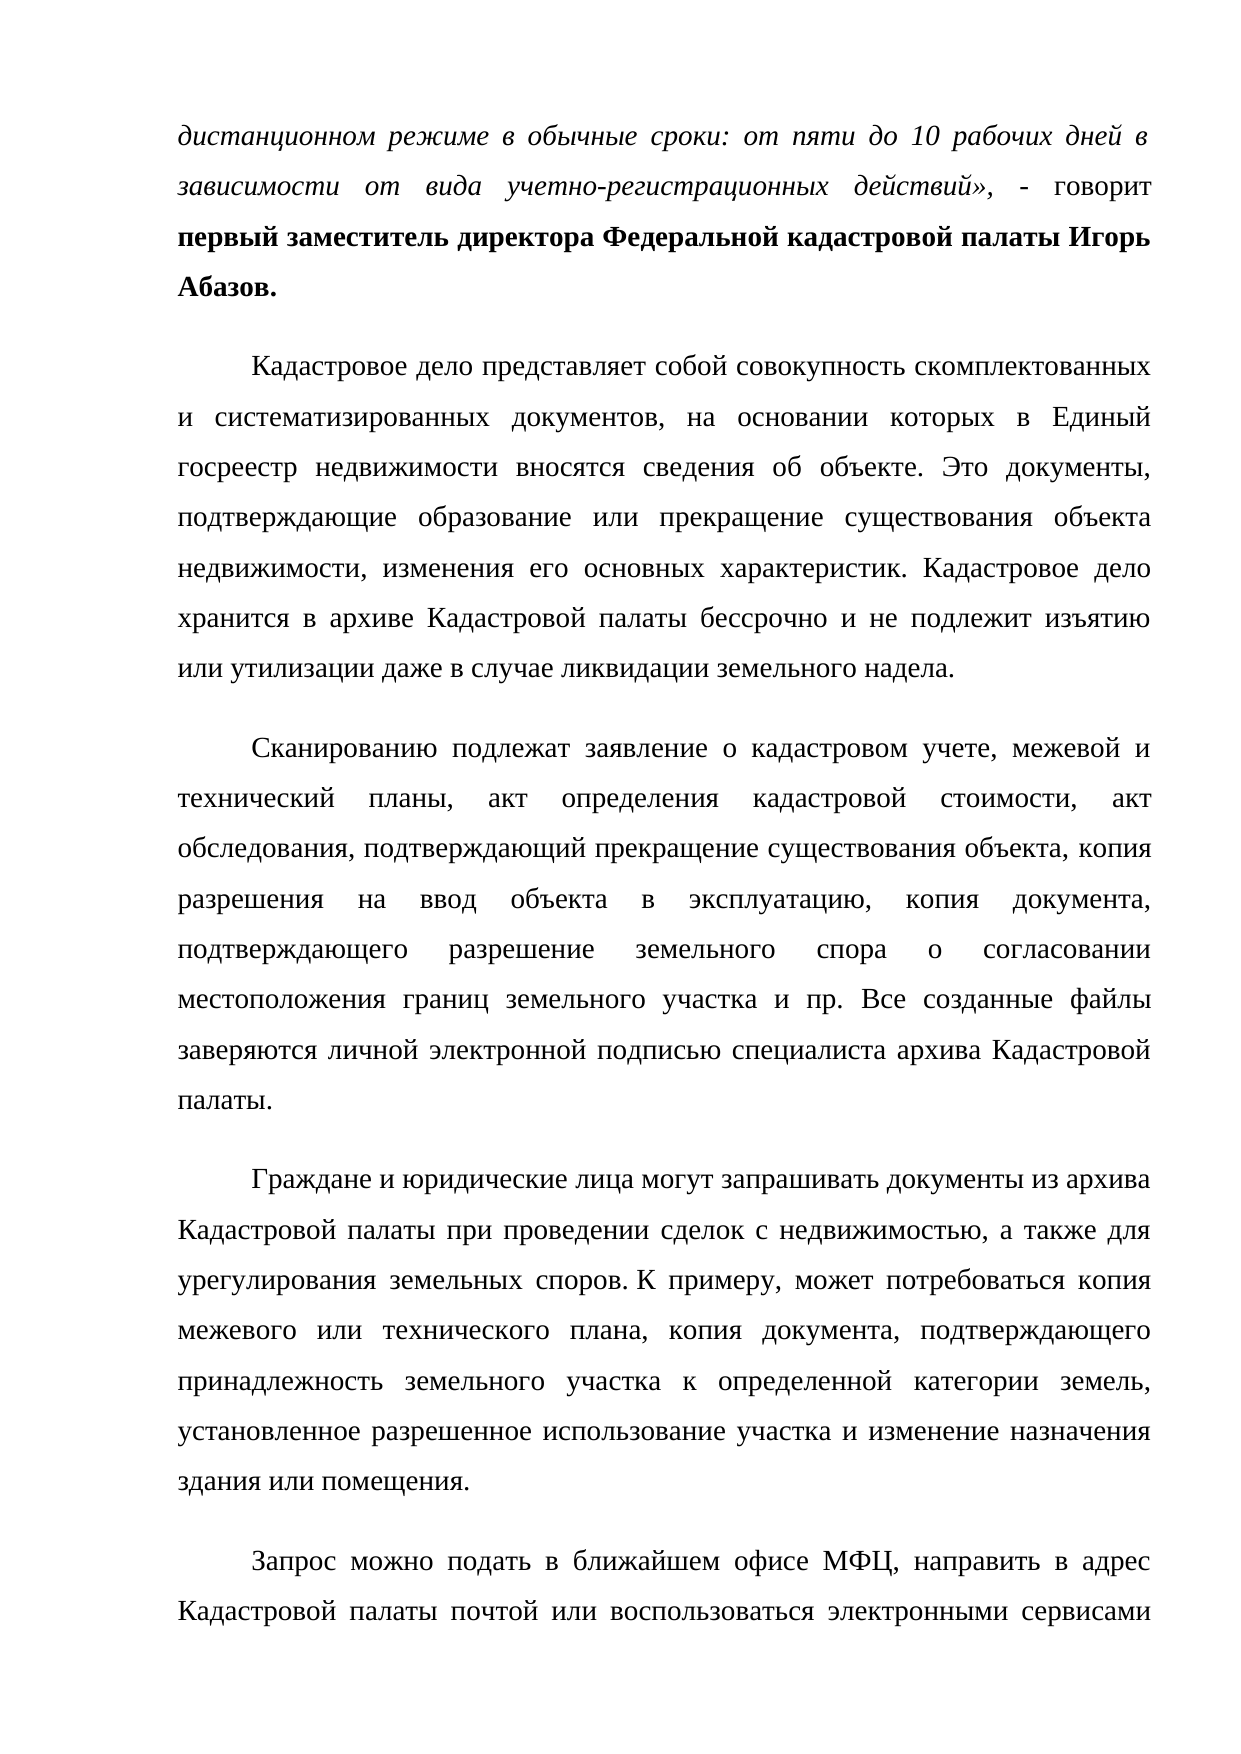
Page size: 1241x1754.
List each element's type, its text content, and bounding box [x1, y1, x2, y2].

text Граждане и юридические лица могут запрашивать документы из архива Кадастровой палаты при проведении сделок с недвижимостью, а также для урегулирования земельных споров. К примеру, может потребоваться копия межевого или технического плана, копия документа, подтверждающего принадлежность земельного участка к определенной категории земель, установленное разрешенное использование участка и изменение назначения здания или помещения. [177, 1162, 1152, 1497]
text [177, 118, 1152, 303]
text Сканированию подлежат заявление о кадастровом учете, межевой и технический планы, акт определения кадастровой стоимости, акт обследования, подтверждающий прекращение существования объекта, копия разрешения на ввод объекта в эксплуатацию, копия документа, подтверждающего разрешение земельного спора о согласовании местоположения границ земельного участка и пр. Все созданные файлы заверяются личной электронной подписью специалиста архива Кадастровой палаты. [177, 730, 1152, 1116]
text Кадастровое дело представляет собой совокупность скомплектованных и систематизированных документов, на основании которых в Единый госреестр недвижимости вносятся сведения об объекте. Это документы, подтверждающие образование или прекращение существования объекта недвижимости, изменения его основных характеристик. Кадастровое дело хранится в архиве Кадастровой палаты бессрочно и не подлежит изъятию или утилизации даже в случае ликвидации земельного надела. [177, 348, 1152, 684]
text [177, 1543, 1152, 1627]
